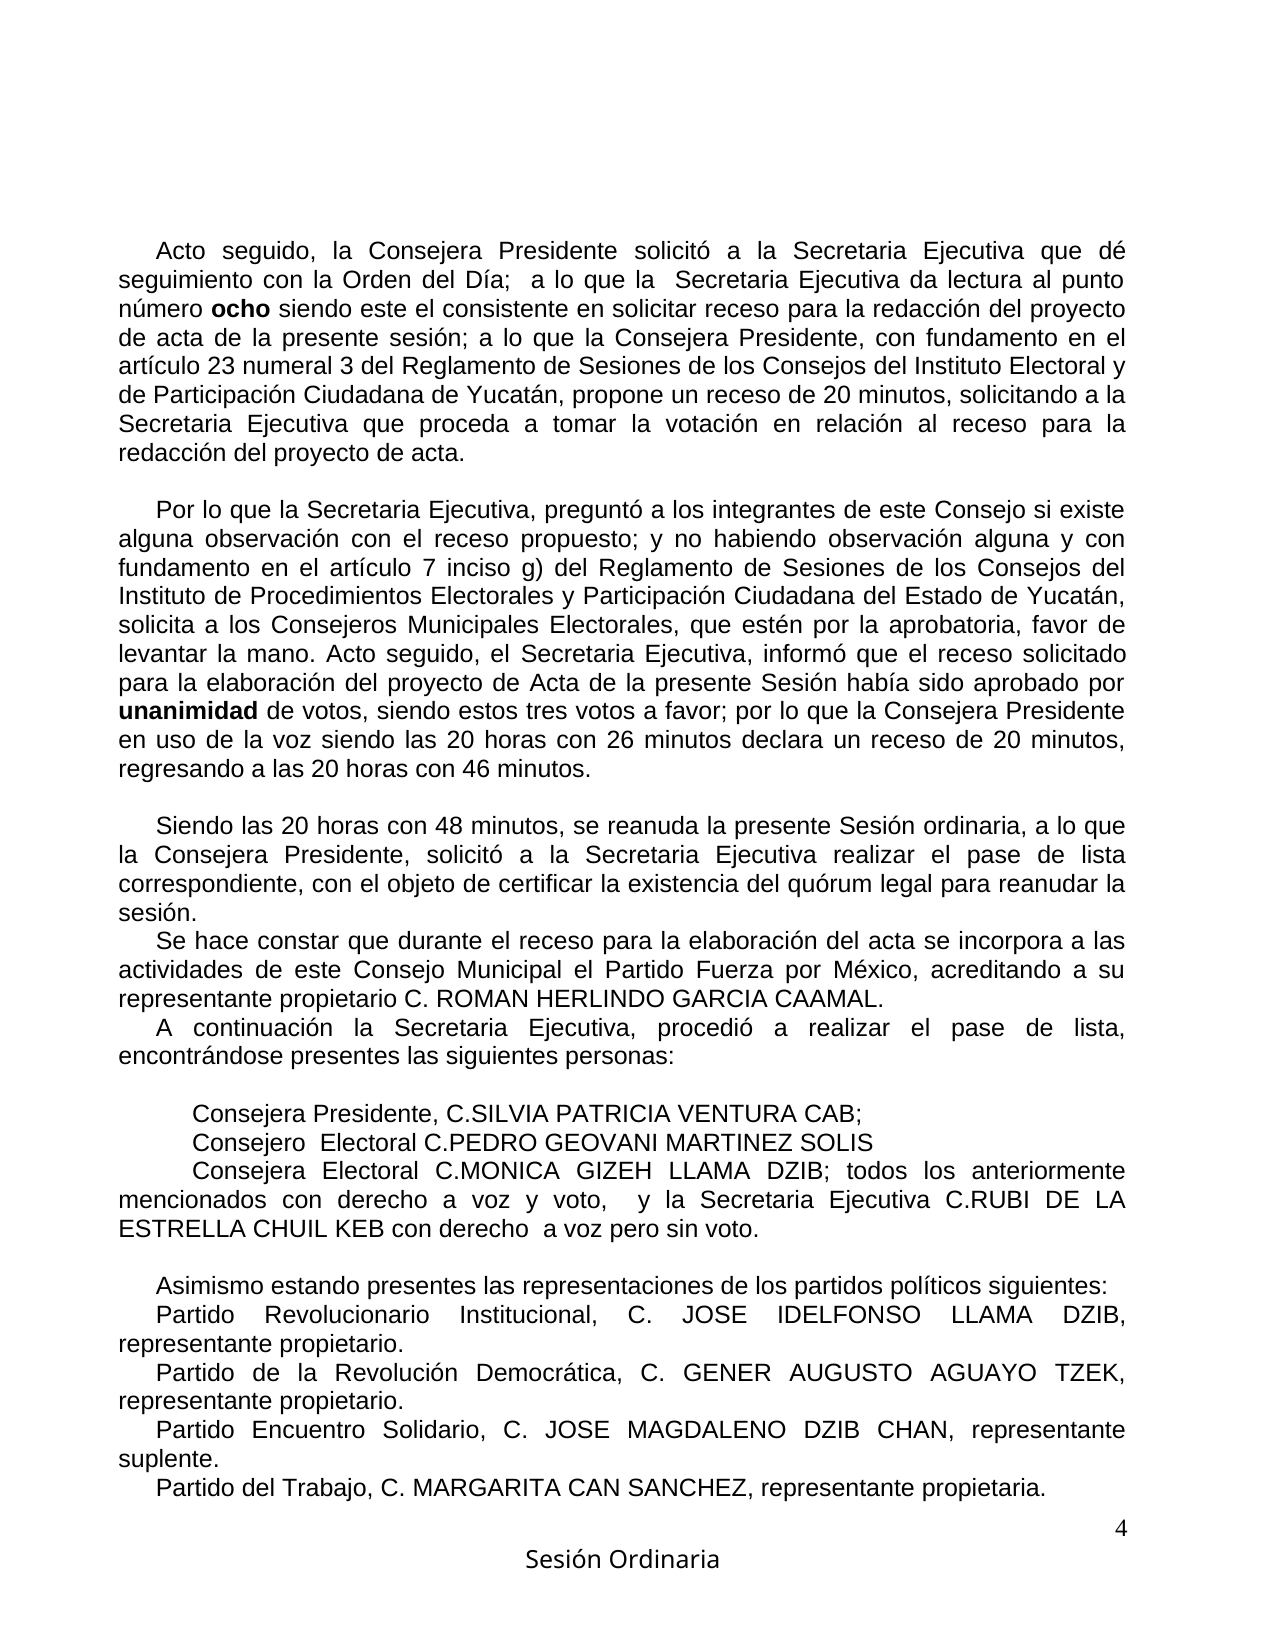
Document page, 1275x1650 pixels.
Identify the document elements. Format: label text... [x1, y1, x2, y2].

text Partido de la Revolución Democrática, C. GENER AUGUSTO AGUAYO TZEK, representante propietario. [118, 1357, 1127, 1415]
text Consejera Electoral C.MONICA GIZEH LLAMA DZIB; todos los anteriormente mencionados con derecho a voz y voto, y la Secretaria Ejecutiva C.RUBI DE LA ESTRELLA CHUIL KEB con derecho a voz pero sin voto. [118, 1156, 1127, 1242]
text Consejera Presidente, C.SILVIA PATRICIA VENTURA CAB; [118, 1099, 1127, 1127]
text Siendo las 20 horas con 48 minutos, se reanuda la presente Sesión ordinaria, a lo que la Consejera Presidente, solicitó a la Secretaria Ejecutiva realizar el pase de lista correspondiente, con el objeto de certificar la existencia del quórum legal para reanudar la sesión. [118, 811, 1127, 926]
text Acto seguido, la Consejera Presidente solicitó a la Secretaria Ejecutiva que dé seguimiento con la Orden del Día; a lo que la Secretaria Ejecutiva da lectura al punto número ocho siendo este el consistente en solicitar receso para la redacción del proyecto de acta de la presente sesión; a lo que la Consejera Presidente, con fundamento en el artículo 23 numeral 3 del Reglamento de Sesiones de los Consejos del Instituto Electoral y de Participación Ciudadana de Yucatán, propone un receso de 20 minutos, solicitando a la Secretaria Ejecutiva que proceda a tomar la votación en relación al receso para la redacción del proyecto de acta. [118, 236, 1127, 466]
text Por lo que la Secretaria Ejecutiva, preguntó a los integrantes de este Consejo si existe alguna observación con el receso propuesto; y no habiendo observación alguna y con fundamento en el artículo 7 inciso g) del Reglamento de Sesiones de los Consejos del Instituto de Procedimientos Electorales y Participación Ciudadana del Estado de Yucatán, solicita a los Consejeros Municipales Electorales, que estén por la aprobatoria, favor de levantar la mano. Acto seguido, el Secretaria Ejecutiva, informó que el receso solicitado para la elaboración del proyecto de Acta de la presente Sesión había sido aprobado por unanimidad de votos, siendo estos tres votos a favor; por lo que la Consejera Presidente en uso de la voz siendo las 20 horas con 26 minutos declara un receso de 20 minutos, regresando a las 20 horas con 46 minutos. [118, 495, 1127, 782]
text Partido Encuentro Solidario, C. JOSE MAGDALENO DZIB CHAN, representante suplente. [118, 1415, 1127, 1472]
text Asimismo estando presentes las representaciones de los partidos políticos siguientes: [118, 1271, 1127, 1300]
text Partido del Trabajo, C. MARGARITA CAN SANCHEZ, representante propietaria. [118, 1472, 1127, 1501]
text Consejero Electoral C.PEDRO GEOVANI MARTINEZ SOLIS [118, 1127, 1127, 1156]
text Partido Revolucionario Institucional, C. JOSE IDELFONSO LLAMA DZIB, representante propietario. [118, 1300, 1127, 1357]
text Se hace constar que durante el receso para la elaboración del acta se incorpora a las actividades de este Consejo Municipal el Partido Fuerza por México, acreditando a su representante propietario C. ROMAN HERLINDO GARCIA CAAMAL. [118, 926, 1127, 1012]
text A continuación la Secretaria Ejecutiva, procedió a realizar el pase de lista, encontrándose presentes las siguientes personas: [118, 1012, 1127, 1070]
